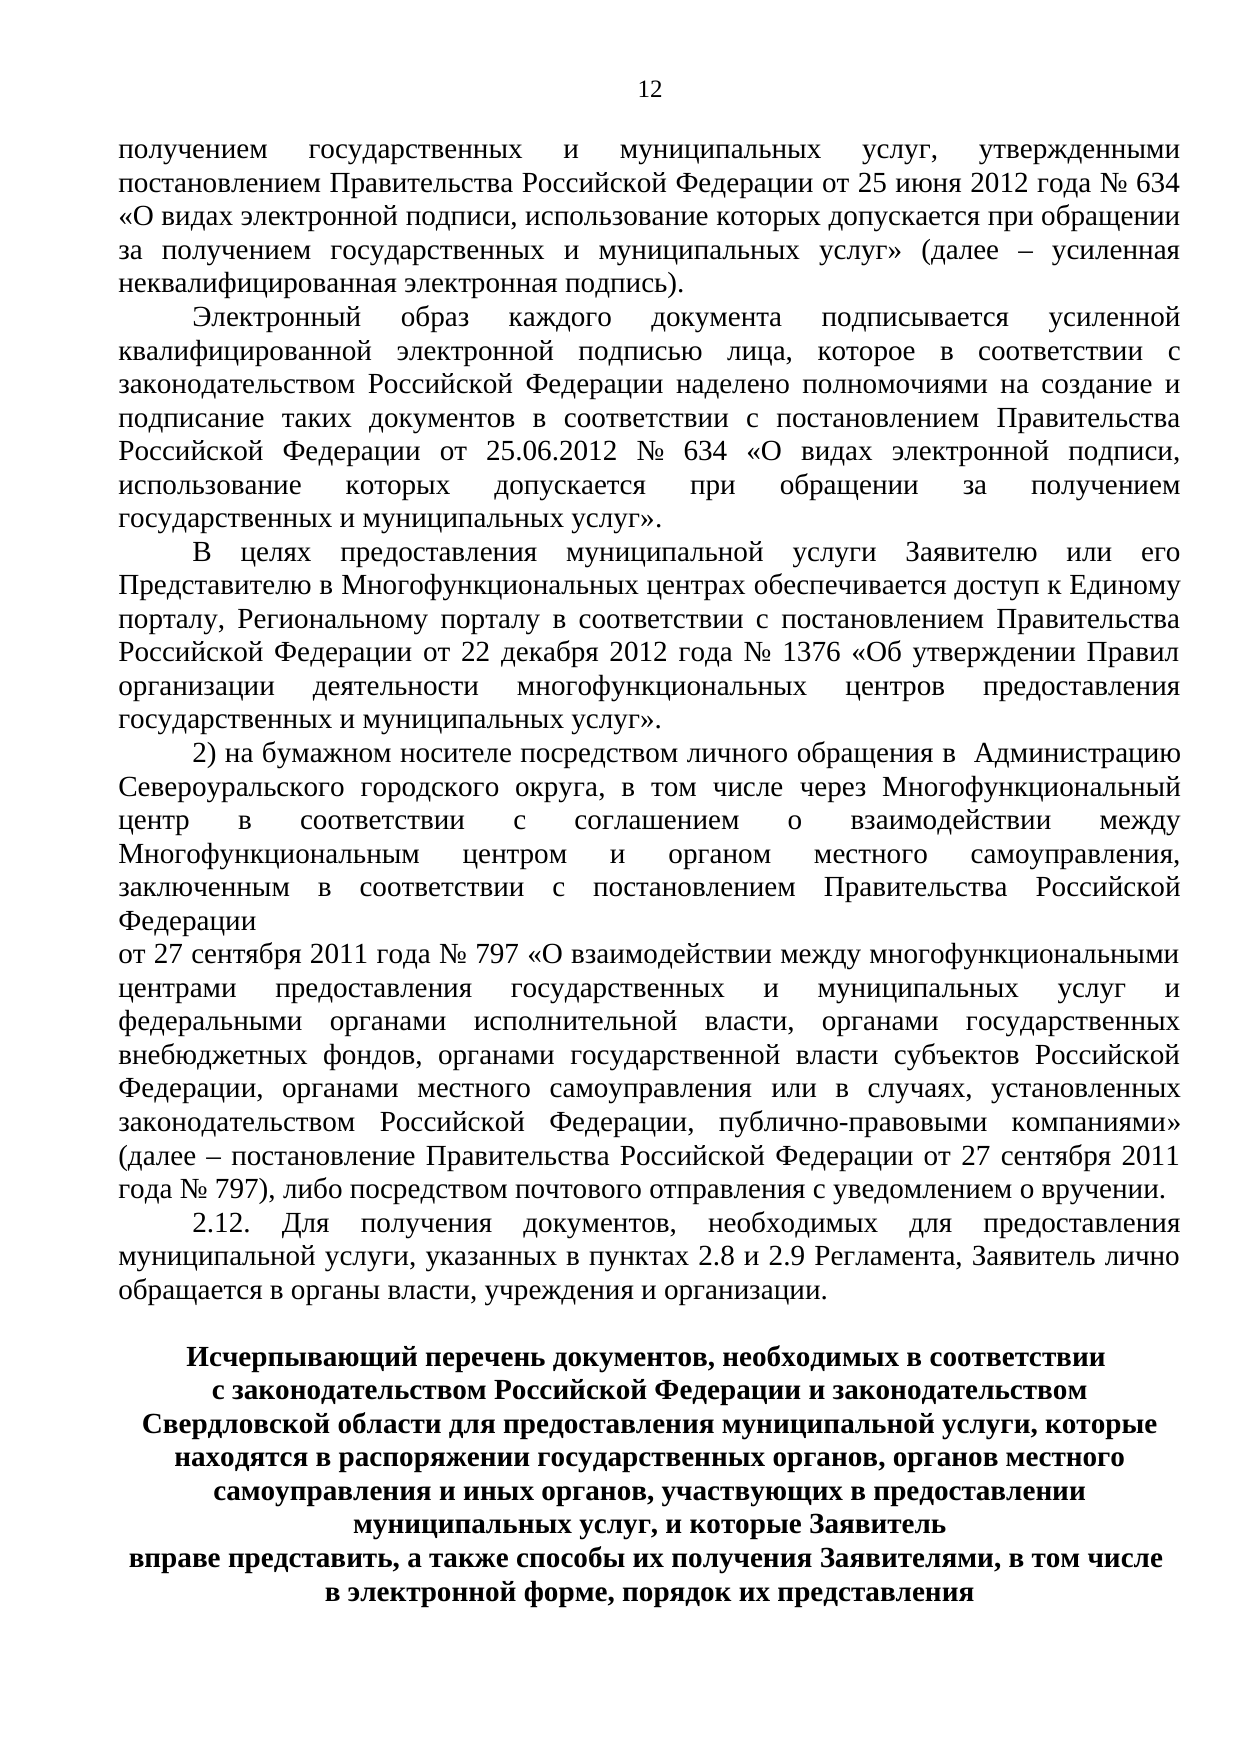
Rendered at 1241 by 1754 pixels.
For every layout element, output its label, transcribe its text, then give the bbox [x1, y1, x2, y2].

text вправе представить, а также способы их получения Заявителями, в том числе в электронной форме, порядок их представления [118, 1540, 1181, 1607]
text Исчерпывающий перечень документов, необходимых в соответствии с законодательством Российской Федерации и законодательством Свердловской области для предоставления муниципальной услуги, которые находятся в распоряжении государственных органов, органов местного самоуправления и иных органов, участвующих в предоставлении муниципальных услуг, и которые Заявитель [118, 1339, 1181, 1540]
text Электронный образ каждого документа подписывается усиленной квалифицированной электронной подписью лица, которое в соответствии с законодательством Российской Федерации наделено полномочиями на создание и подписание таких документов в соответствии с постановлением Правительства Российской Федерации от 25.06.2012 № 634 «О видах электронной подписи, использование которых допускается при обращении за получением государственных и муниципальных услуг». [118, 299, 1181, 534]
text 2.12. Для получения документов, необходимых для предоставления муниципальной услуги, указанных в пунктах 2.8 и 2.9 Регламента, Заявитель лично обращается в органы власти, учреждения и организации. [118, 1205, 1181, 1305]
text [118, 131, 1181, 299]
text 2) на бумажном носителе посредством личного обращения в Администрацию Североуральского городского округа, в том числе через Многофункциональный центр в соответствии с соглашением о взаимодействии между Многофункциональным центром и органом местного самоуправления, заключенным в соответствии с постановлением Правительства Российской Федерации от 27 сентября 2011 года № 797 «О взаимодействии между многофункциональными центрами предоставления государственных и муниципальных услуг и федеральными органами исполнительной власти, органами государственных внебюджетных фондов, органами государственной власти субъектов Российской Федерации, органами местного самоуправления или в случаях, установленных законодательством Российской Федерации, публично-правовыми компаниями» (далее – постановление Правительства Российской Федерации от 27 сентября 2011 года № 797), либо посредством почтового отправления с уведомлением о вручении. [118, 735, 1181, 1205]
text В целях предоставления муниципальной услуги Заявителю или его Представителю в Многофункциональных центрах обеспечивается доступ к Единому порталу, Региональному порталу в соответствии с постановлением Правительства Российской Федерации от 22 декабря 2012 года № 1376 «Об утверждении Правил организации деятельности многофункциональных центров предоставления государственных и муниципальных услуг». [118, 534, 1181, 735]
